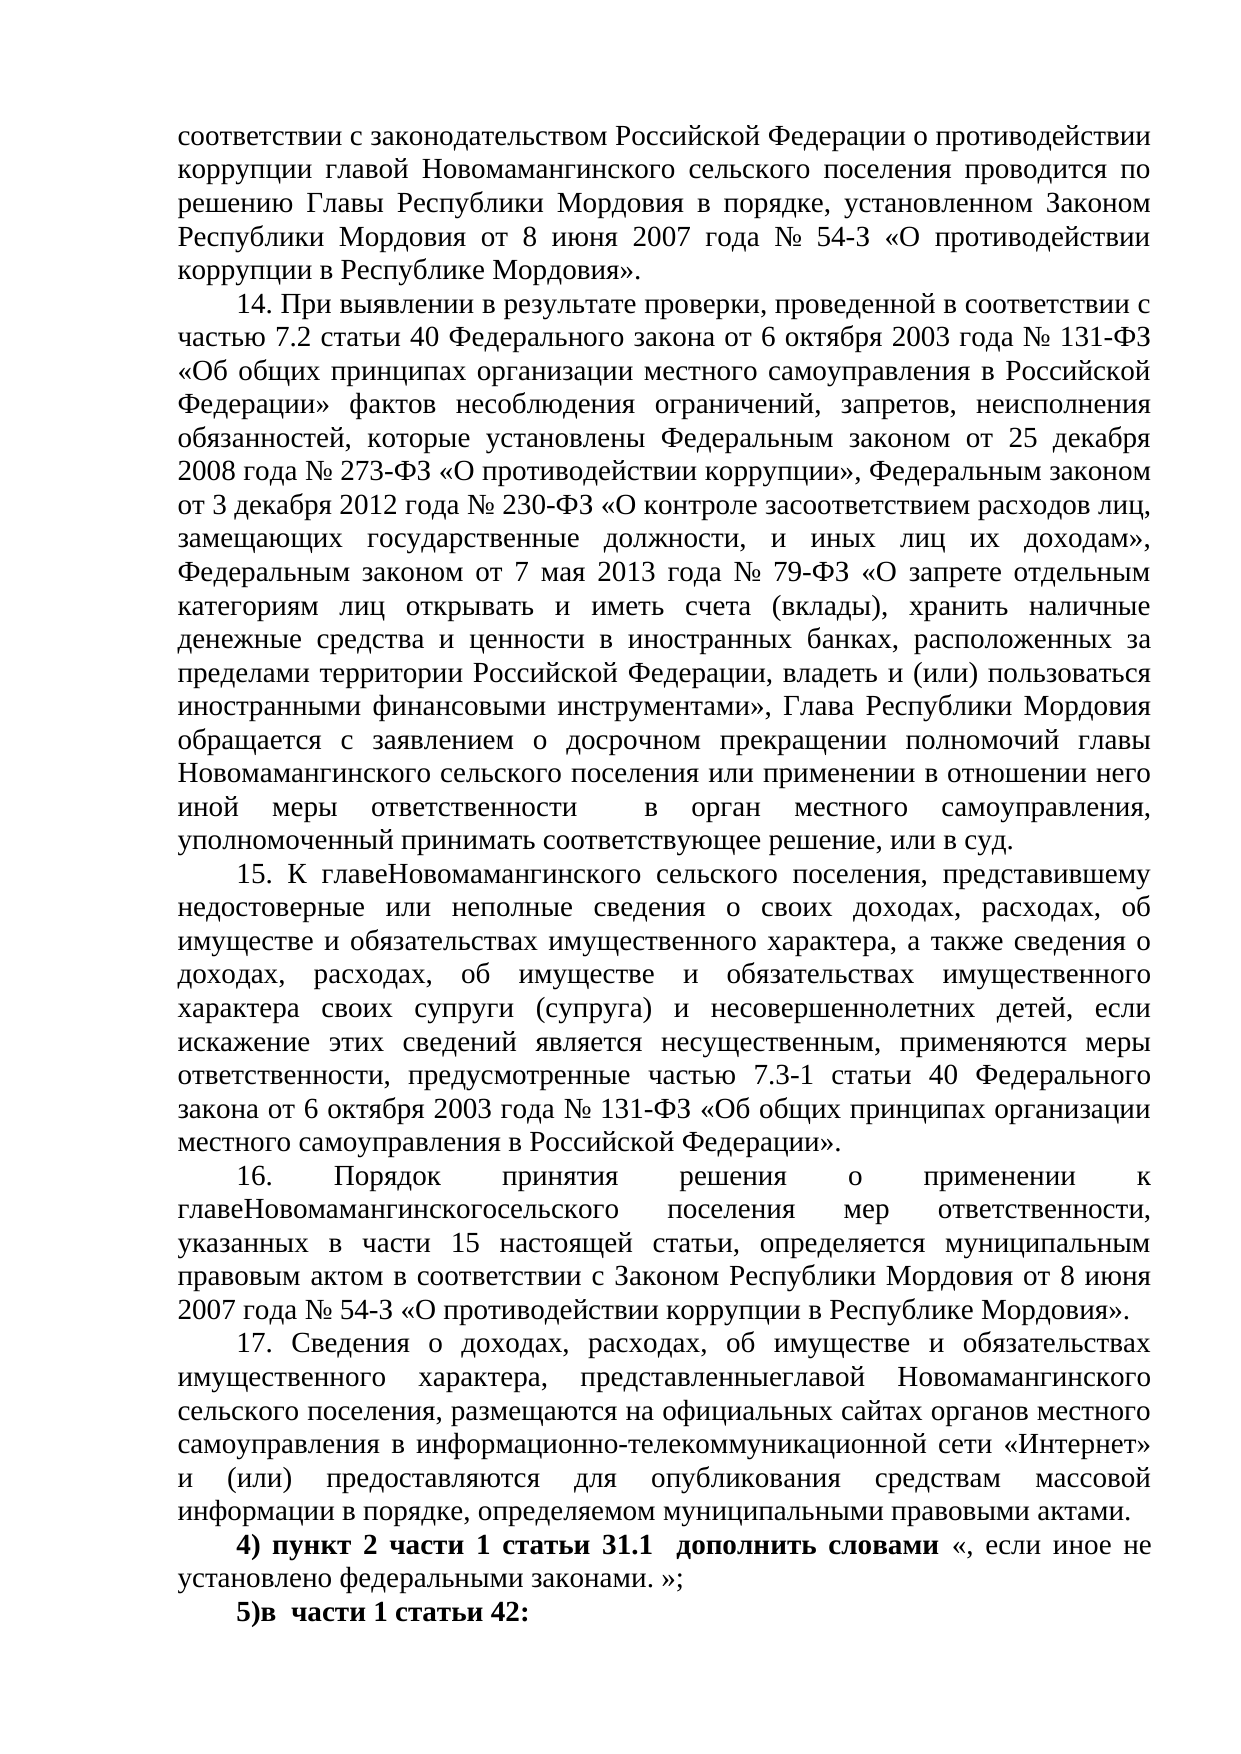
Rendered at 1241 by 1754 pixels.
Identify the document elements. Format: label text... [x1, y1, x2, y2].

text 15. К главеНовомамангинского сельского поселения, представившему недостоверные или неполные сведения о своих доходах, расходах, об имуществе и обязательствах имущественного характера, а также сведения о доходах, расходах, об имуществе и обязательствах имущественного характера своих супруги (супруга) и несовершеннолетних детей, если искажение этих сведений является несущественным, применяются меры ответственности, предусмотренные частью 7.3-1 статьи 40 Федерального закона от 6 октября 2003 года № 131-ФЗ «Об общих принципах организации местного самоуправления в Российской Федерации». [177, 856, 1152, 1158]
text 16. Порядок принятия решения о применении к главеНовомамангинскогосельского поселения мер ответственности, указанных в части 15 настоящей статьи, определяется муниципальным правовым актом в соответствии с Законом Республики Мордовия от 8 июня 2007 года № 54-З «О противодействии коррупции в Республике Мордовия». [177, 1158, 1152, 1326]
text 4) пункт 2 части 1 статьи 31.1 дополнить словами «, если иное не установлено федеральными законами. »; [177, 1527, 1152, 1594]
text 5)в части 1 статьи 42: [177, 1594, 1152, 1627]
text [177, 118, 1152, 286]
text 14. При выявлении в результате проверки, проведенной в соответствии с частью 7.2 статьи 40 Федерального закона от 6 октября 2003 года № 131-ФЗ «Об общих принципах организации местного самоуправления в Российской Федерации» фактов несоблюдения ограничений, запретов, неисполнения обязанностей, которые установлены Федеральным законом от 25 декабря 2008 года № 273-ФЗ «О противодействии коррупции», Федеральным законом от 3 декабря 2012 года № 230-ФЗ «О контроле засоответствием расходов лиц, замещающих государственные должности, и иных лиц их доходам», Федеральным законом от 7 мая 2013 года № 79-ФЗ «О запрете отдельным категориям лиц открывать и иметь счета (вклады), хранить наличные денежные средства и ценности в иностранных банках, расположенных за пределами территории Российской Федерации, владеть и (или) пользоваться иностранными финансовыми инструментами», Глава Республики Мордовия обращается с заявлением о досрочном прекращении полномочий главы Новомамангинского сельского поселения или применении в отношении него иной меры ответственности в орган местного самоуправления, уполномоченный принимать соответствующее решение, или в суд. [177, 286, 1152, 856]
text 17. Сведения о доходах, расходах, об имуществе и обязательствах имущественного характера, представленныеглавой Новомамангинского сельского поселения, размещаются на официальных сайтах органов местного самоуправления в информационно-телекоммуникационной сети «Интернет» и (или) предоставляются для опубликования средствам массовой информации в порядке, определяемом муниципальными правовыми актами. [177, 1326, 1152, 1527]
